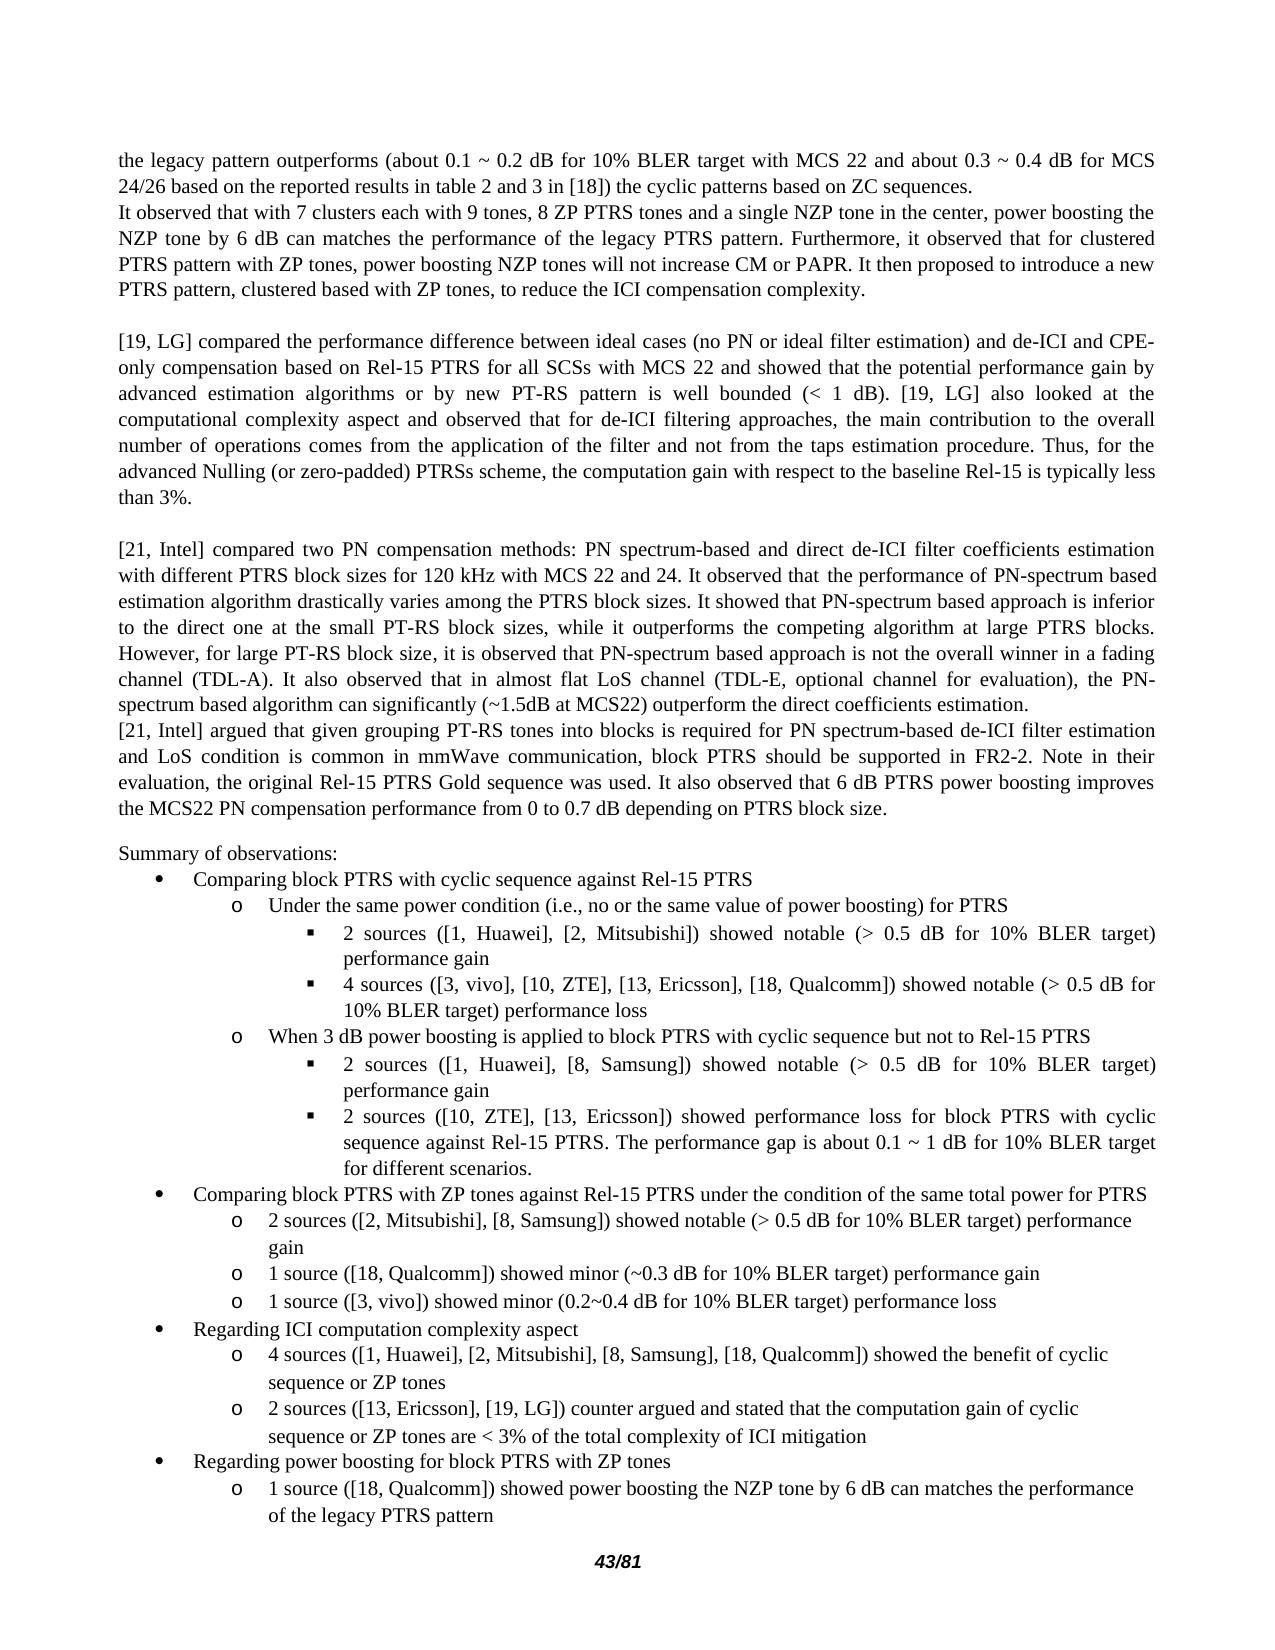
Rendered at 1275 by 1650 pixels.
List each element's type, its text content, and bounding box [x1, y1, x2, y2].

list 1 source ([3, vivo]) showed minor (0.2~0.4 dB for 10% BLER target) performance loss [231, 1289, 1157, 1314]
list 1 source ([18, Qualcomm]) showed power boosting the NZP tone by 6 dB can matches the performance of the legacy PTRS pattern [231, 1475, 1157, 1527]
text Summary of observations: [118, 841, 1157, 865]
list 4 sources ([3, vivo], [10, ZTE], [13, Ericsson], [18, Qualcomm]) showed notable (> 0.5 dB for 10% BLER target) performance loss [306, 972, 1157, 1022]
text [21, Intel] argued that given grouping PT-RS tones into blocks is required for PN spectrum-based de-ICI filter estimation and LoS condition is common in mmWave communication, block PTRS should be supported in FR2-2. Note in their evaluation, the original Rel-15 PTRS Gold sequence was used. It also observed that 6 dB PTRS power boosting improves the MCS22 PN compensation performance from 0 to 0.7 dB depending on PTRS block size. [118, 718, 1157, 820]
list Under the same power condition (i.e., no or the same value of power boosting) for PTRS [231, 893, 1157, 918]
list Comparing block PTRS with cyclic sequence against Rel-15 PTRS [156, 867, 1157, 891]
text It observed that with 7 clusters each with 9 tones, 8 ZP PTRS tones and a single NZP tone in the center, power boosting the NZP tone by 6 dB can matches the performance of the legacy PTRS pattern. Furthermore, it observed that for clustered PTRS pattern with ZP tones, power boosting NZP tones will not increase CM or PAPR. It then proposed to introduce a new PTRS pattern, clustered based with ZP tones, to reduce the ICI compensation complexity. [118, 199, 1157, 301]
list 2 sources ([1, Huawei], [8, Samsung]) showed notable (> 0.5 dB for 10% BLER target) performance gain [306, 1052, 1157, 1102]
list Regarding power boosting for block PTRS with ZP tones [156, 1449, 1157, 1473]
list Comparing block PTRS with ZP tones against Rel-15 PTRS under the condition of the same total power for PTRS [156, 1182, 1157, 1206]
list Regarding ICI computation complexity aspect [156, 1316, 1157, 1341]
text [118, 148, 1157, 198]
list 2 sources ([1, Huawei], [2, Mitsubishi]) showed notable (> 0.5 dB for 10% BLER target) performance gain [306, 920, 1157, 970]
list 2 sources ([10, ZTE], [13, Ericsson]) showed performance loss for block PTRS with cyclic sequence against Rel-15 PTRS. The performance gap is about 0.1 ~ 1 dB for 10% BLER target for different scenarios. [306, 1104, 1157, 1180]
list 2 sources ([13, Ericsson], [19, LG]) counter argued and stated that the computation gain of cyclic sequence or ZP tones are < 3% of the total complexity of ICI mitigation [231, 1396, 1157, 1448]
list 2 sources ([2, Mitsubishi], [8, Samsung]) showed notable (> 0.5 dB for 10% BLER target) performance gain [231, 1207, 1157, 1259]
list 4 sources ([1, Huawei], [2, Mitsubishi], [8, Samsung], [18, Qualcomm]) showed the benefit of cyclic sequence or ZP tones [231, 1342, 1157, 1394]
list 1 source ([18, Qualcomm]) showed minor (~0.3 dB for 10% BLER target) performance gain [231, 1261, 1157, 1287]
text [19, LG] compared the performance difference between ideal cases (no PN or ideal filter estimation) and de-ICI and CPE-only compensation based on Rel-15 PTRS for all SCSs with MCS 22 and showed that the potential performance gain by advanced estimation algorithms or by new PT-RS pattern is well bounded (< 1 dB). [19, LG] also looked at the computational complexity aspect and observed that for de-ICI filtering approaches, the main contribution to the overall number of operations comes from the application of the filter and not from the taps estimation procedure. Thus, for the advanced Nulling (or zero-padded) PTRSs scheme, the computation gain with respect to the baseline Rel-15 is typically less than 3%. [118, 329, 1157, 509]
list When 3 dB power boosting is applied to block PTRS with cyclic sequence but not to Rel-15 PTRS [231, 1024, 1157, 1050]
text [21, Intel] compared two PN compensation methods: PN spectrum-based and direct de-ICI filter coefficients estimation with different PTRS block sizes for 120 kHz with MCS 22 and 24. It observed that the performance of PN-spectrum based estimation algorithm drastically varies among the PTRS block sizes. It showed that PN-spectrum based approach is inferior to the direct one at the small PT-RS block sizes, while it outperforms the competing algorithm at large PTRS blocks. However, for large PT-RS block size, it is observed that PN-spectrum based approach is not the overall winner in a fading channel (TDL-A). It also observed that in almost flat LoS channel (TDL-E, optional channel for evaluation), the PN-spectrum based algorithm can significantly (~1.5dB at MCS22) outperform the direct coefficients estimation. [118, 537, 1157, 716]
